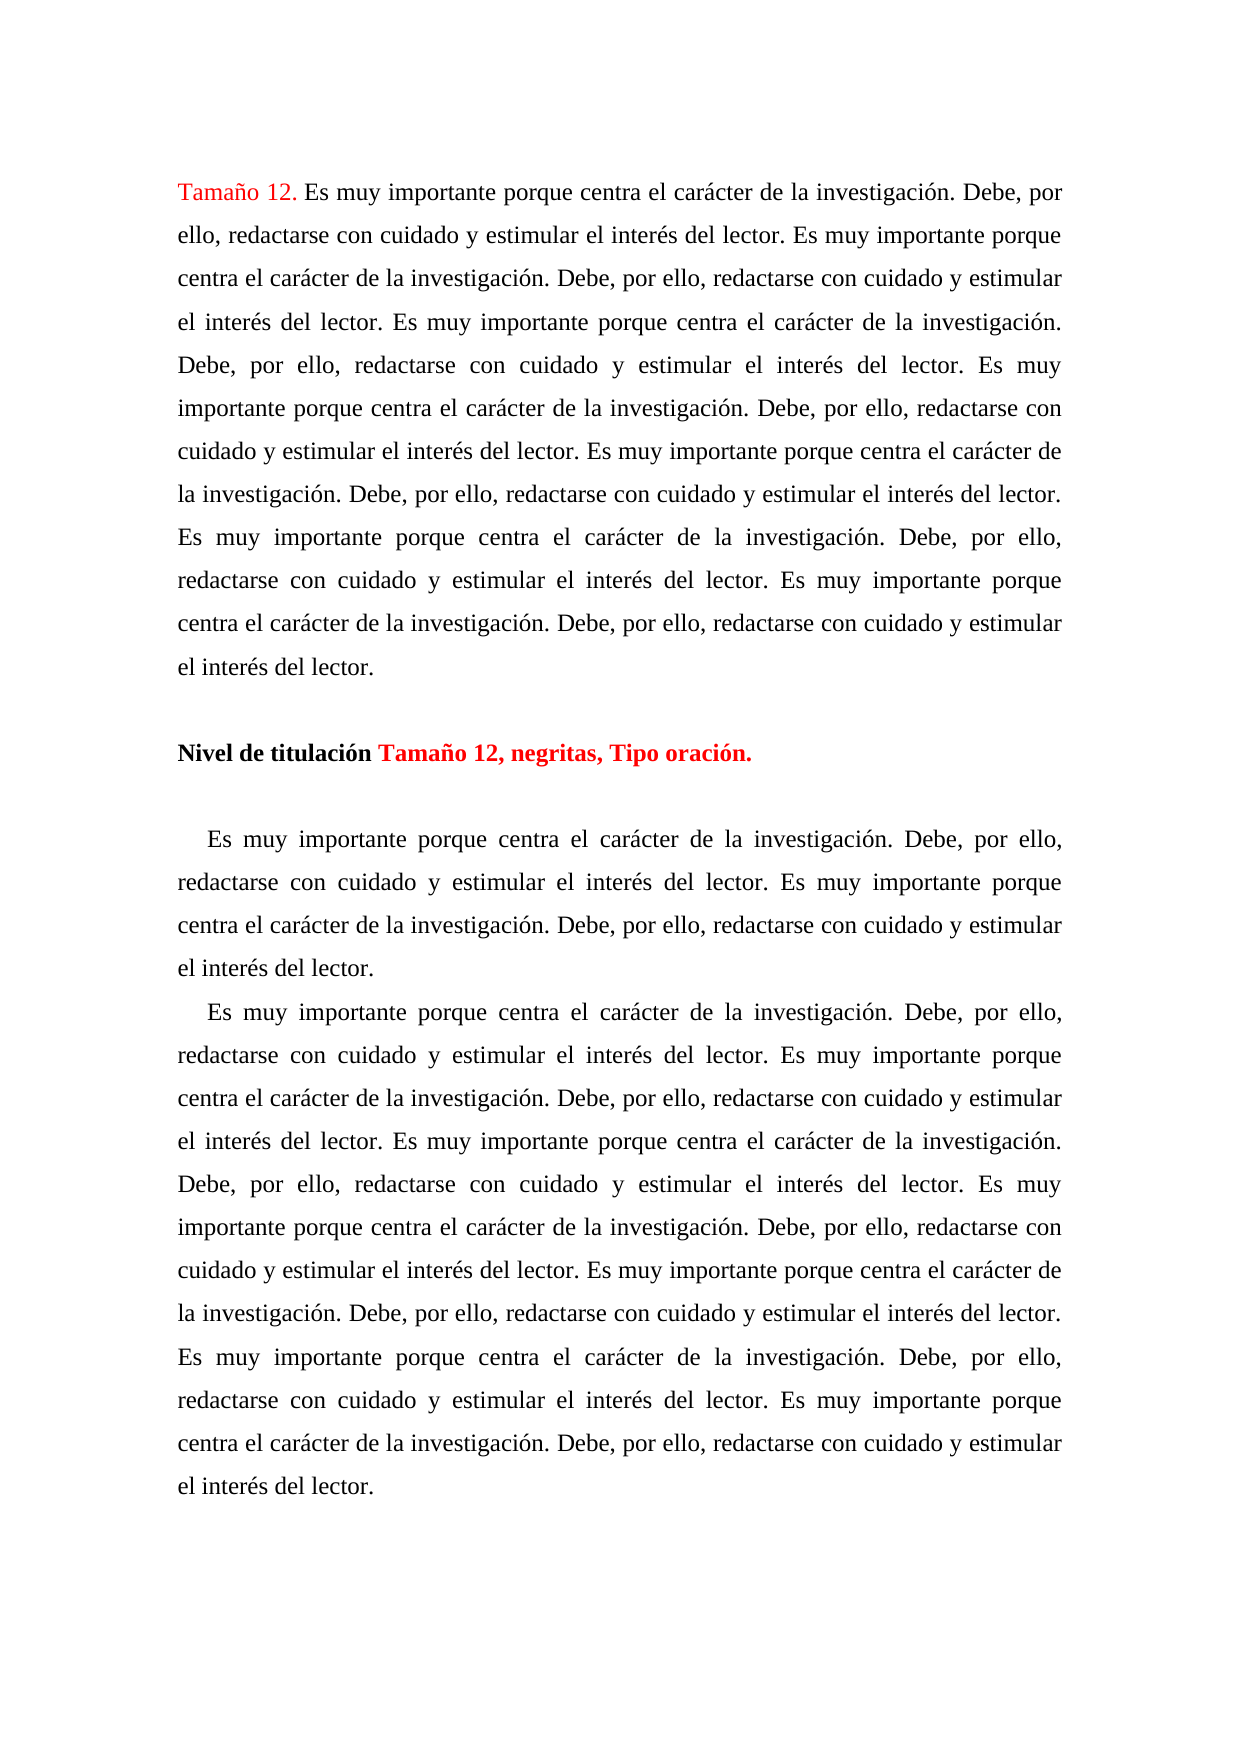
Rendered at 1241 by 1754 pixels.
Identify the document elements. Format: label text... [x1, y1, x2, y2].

text Tamaño 12. Es muy importante porque centra el carácter de la investigación. Debe, por ello, redactarse con cuidado y estimular el interés del lector. Es muy importante porque centra el carácter de la investigación. Debe, por ello, redactarse con cuidado y estimular el interés del lector. Es muy importante porque centra el carácter de la investigación. Debe, por ello, redactarse con cuidado y estimular el interés del lector. Es muy importante porque centra el carácter de la investigación. Debe, por ello, redactarse con cuidado y estimular el interés del lector. Es muy importante porque centra el carácter de la investigación. Debe, por ello, redactarse con cuidado y estimular el interés del lector. Es muy importante porque centra el carácter de la investigación. Debe, por ello, redactarse con cuidado y estimular el interés del lector. Es muy importante porque centra el carácter de la investigación. Debe, por ello, redactarse con cuidado y estimular el interés del lector. [177, 177, 1063, 680]
text Nivel de titulación Tamaño 12, negritas, Tipo oración. [177, 738, 1063, 767]
text Es muy importante porque centra el carácter de la investigación. Debe, por ello, redactarse con cuidado y estimular el interés del lector. Es muy importante porque centra el carácter de la investigación. Debe, por ello, redactarse con cuidado y estimular el interés del lector. Es muy importante porque centra el carácter de la investigación. Debe, por ello, redactarse con cuidado y estimular el interés del lector. Es muy importante porque centra el carácter de la investigación. Debe, por ello, redactarse con cuidado y estimular el interés del lector. Es muy importante porque centra el carácter de la investigación. Debe, por ello, redactarse con cuidado y estimular el interés del lector. Es muy importante porque centra el carácter de la investigación. Debe, por ello, redactarse con cuidado y estimular el interés del lector. Es muy importante porque centra el carácter de la investigación. Debe, por ello, redactarse con cuidado y estimular el interés del lector. [177, 997, 1063, 1500]
text Es muy importante porque centra el carácter de la investigación. Debe, por ello, redactarse con cuidado y estimular el interés del lector. Es muy importante porque centra el carácter de la investigación. Debe, por ello, redactarse con cuidado y estimular el interés del lector. [177, 824, 1063, 982]
